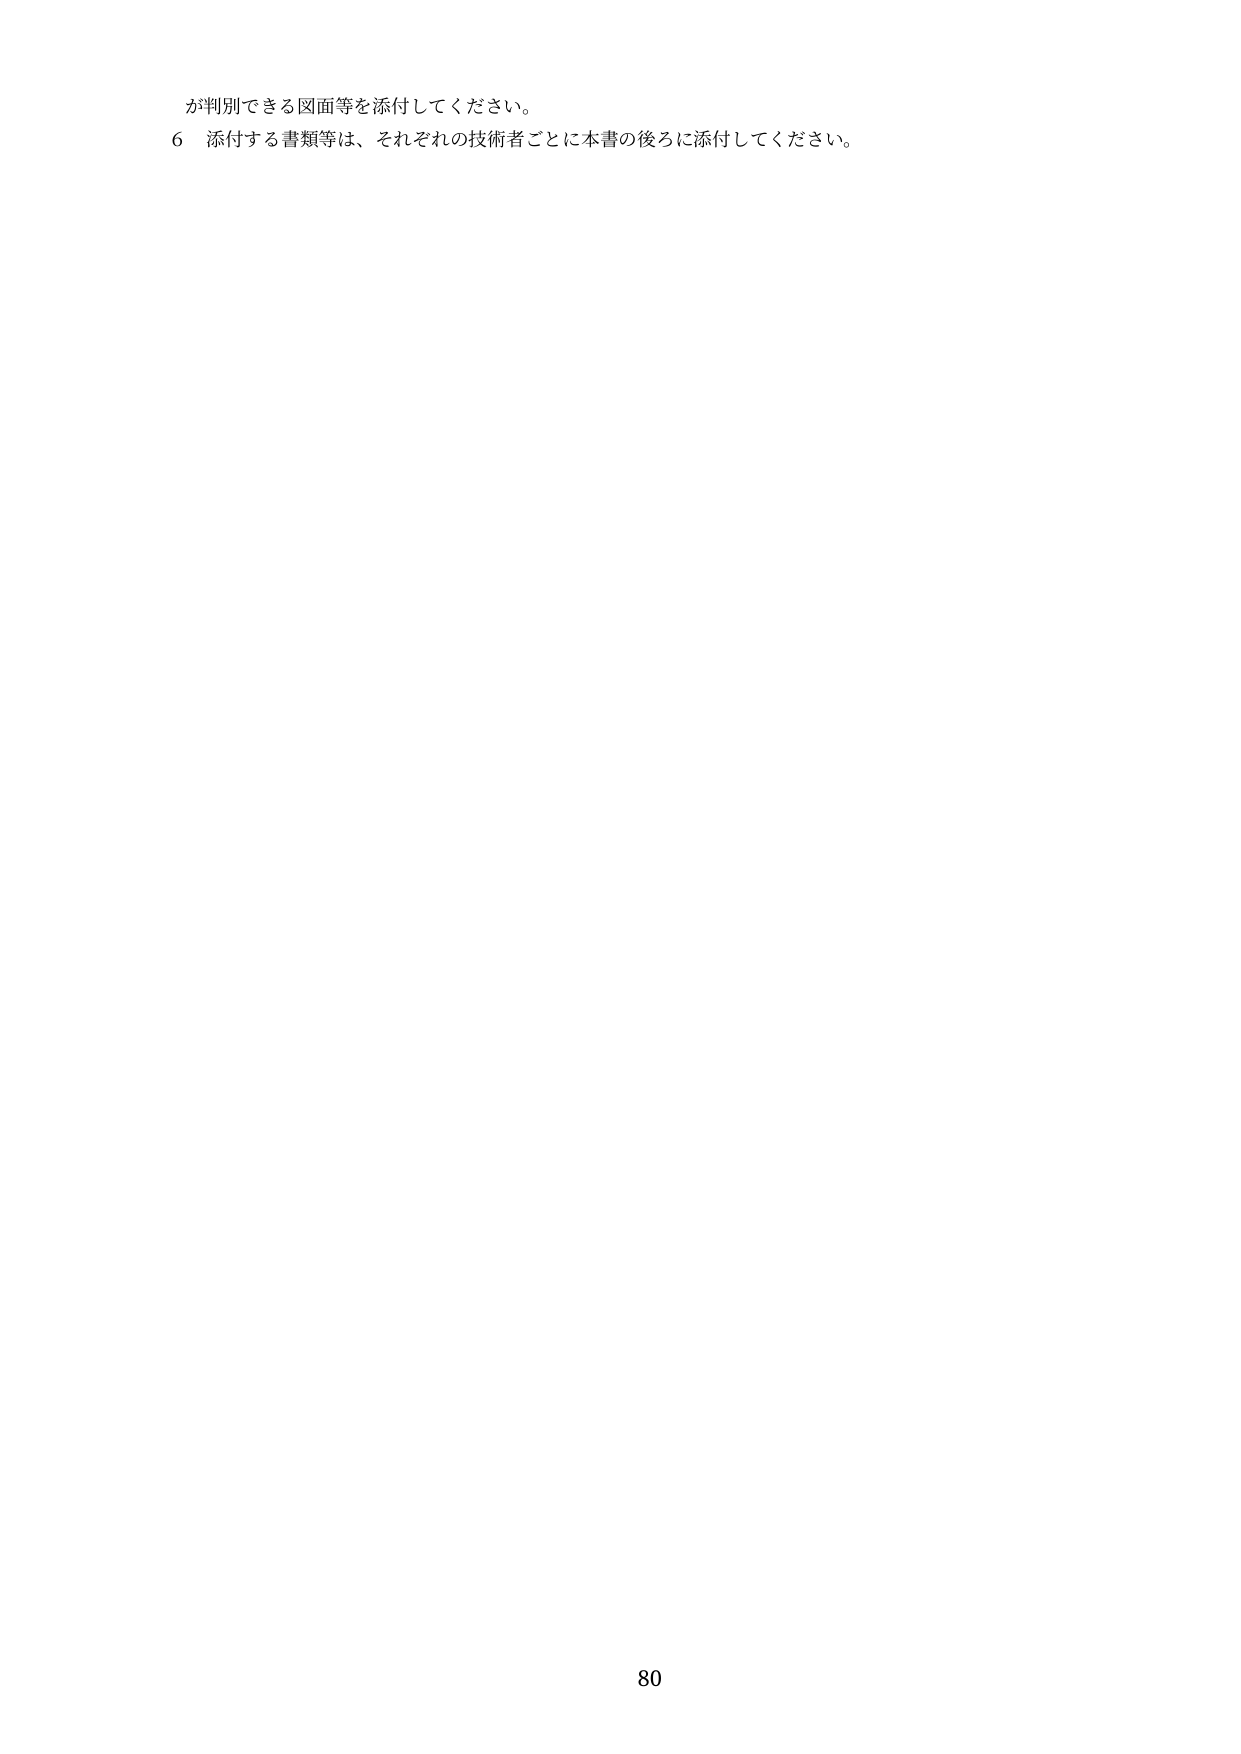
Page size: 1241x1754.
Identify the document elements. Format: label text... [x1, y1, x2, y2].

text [185, 90, 1152, 122]
text ６ 添付する書類等は、それぞれの技術者ごとに本書の後ろに添付してください。 [166, 122, 1152, 154]
